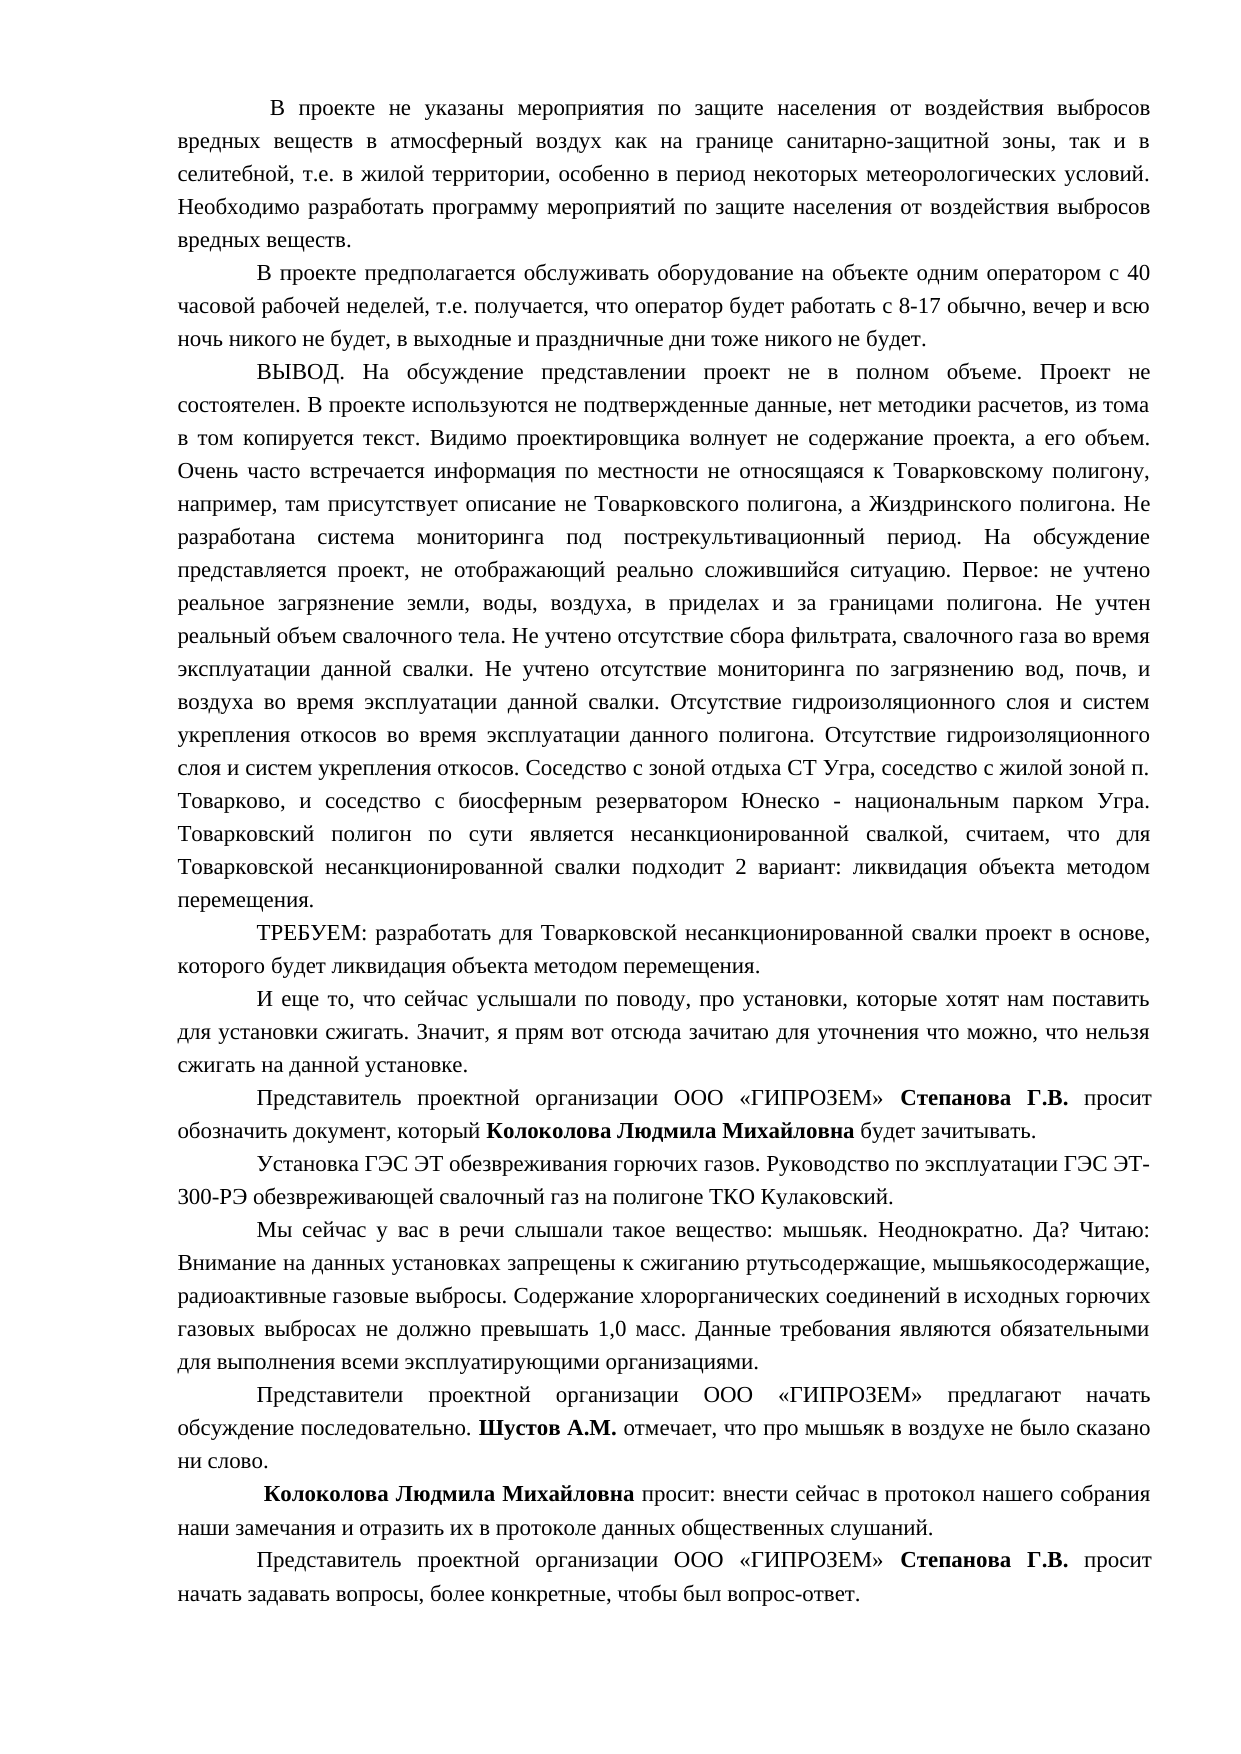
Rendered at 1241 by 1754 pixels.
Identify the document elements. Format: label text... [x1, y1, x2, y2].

text ТРЕБУЕМ: разработать для Товарковской несанкционированной свалки проект в основе, которого будет ликвидация объекта методом перемещения. [177, 914, 1152, 980]
text ВЫВОД. На обсуждение представлении проект не в полном объеме. Проект не состоятелен. В проекте используются не подтвержденные данные, нет методики расчетов, из тома в том копируется текст. Видимо проектировщика волнует не содержание проекта, а его объем. Очень часто встречается информация по местности не относящаяся к Товарковскому полигону, например, там присутствует описание не Товарковского полигона, а Жиздринского полигона. Не разработана система мониторинга под пострекультивационный период. На обсуждение представляется проект, не отображающий реально сложившийся ситуацию. Первое: не учтено реальное загрязнение земли, воды, воздуха, в приделах и за границами полигона. Не учтен реальный объем свалочного тела. Не учтено отсутствие сбора фильтрата, свалочного газа во время эксплуатации данной свалки. Не учтено отсутствие мониторинга по загрязнению вод, почв, и воздуха во время эксплуатации данной свалки. Отсутствие гидроизоляционного слоя и систем укрепления откосов во время эксплуатации данного полигона. Отсутствие гидроизоляционного слоя и систем укрепления откосов. Соседство с зоной отдыха СТ Угра, соседство с жилой зоной п. Товарково, и соседство с биосферным резерватором Юнеско - национальным парком Угра. Товарковский полигон по сути является несанкционированной свалкой, считаем, что для Товарковской несанкционированной свалки подходит 2 вариант: ликвидация объекта методом перемещения. [177, 353, 1152, 914]
text И еще то, что сейчас услышали по поводу, про установки, которые хотят нам поставить для установки сжигать. Значит, я прям вот отсюда зачитаю для уточнения что можно, что нельзя сжигать на данной установке. [177, 980, 1152, 1079]
text Колоколова Людмила Михайловна просит: внести сейчас в протокол нашего собрания наши замечания и отразить их в протоколе данных общественных слушаний. [177, 1476, 1152, 1542]
text Установка ГЭС ЭТ обезвреживания горючих газов. Руководство по эксплуатации ГЭС ЭТ-300-РЭ обезвреживающей свалочный газ на полигоне ТКО Кулаковский. [177, 1145, 1152, 1211]
text Представитель проектной организации ООО «ГИПРОЗЕМ» Степанова Г.В. просит начать задавать вопросы, более конкретные, чтобы был вопрос-ответ. [177, 1542, 1152, 1608]
text Мы сейчас у вас в речи слышали такое вещество: мышьяк. Неоднократно. Да? Читаю: Внимание на данных установках запрещены к сжиганию ртутьсодержащие, мышьякосодержащие, радиоактивные газовые выбросы. Содержание хлорорганических соединений в исходных горючих газовых выбросах не должно превышать 1,0 масс. Данные требования являются обязательными для выполнения всеми эксплуатирующими организациями. [177, 1211, 1152, 1376]
text В проекте не указаны мероприятия по защите населения от воздействия выбросов вредных веществ в атмосферный воздух как на границе санитарно-защитной зоны, так и в селитебной, т.е. в жилой территории, особенно в период некоторых метеорологических условий. Необходимо разработать программу мероприятий по защите населения от воздействия выбросов вредных веществ. [177, 89, 1152, 254]
text Представитель проектной организации ООО «ГИПРОЗЕМ» Степанова Г.В. просит обозначить документ, который Колоколова Людмила Михайловна будет зачитывать. [177, 1079, 1152, 1145]
text В проекте предполагается обслуживать оборудование на объекте одним оператором с 40 часовой рабочей неделей, т.е. получается, что оператор будет работать с 8-17 обычно, вечер и всю ночь никого не будет, в выходные и праздничные дни тоже никого не будет. [177, 254, 1152, 353]
text Представители проектной организации ООО «ГИПРОЗЕМ» предлагают начать обсуждение последовательно. Шустов А.М. отмечает, что про мышьяк в воздухе не было сказано ни слово. [177, 1376, 1152, 1476]
